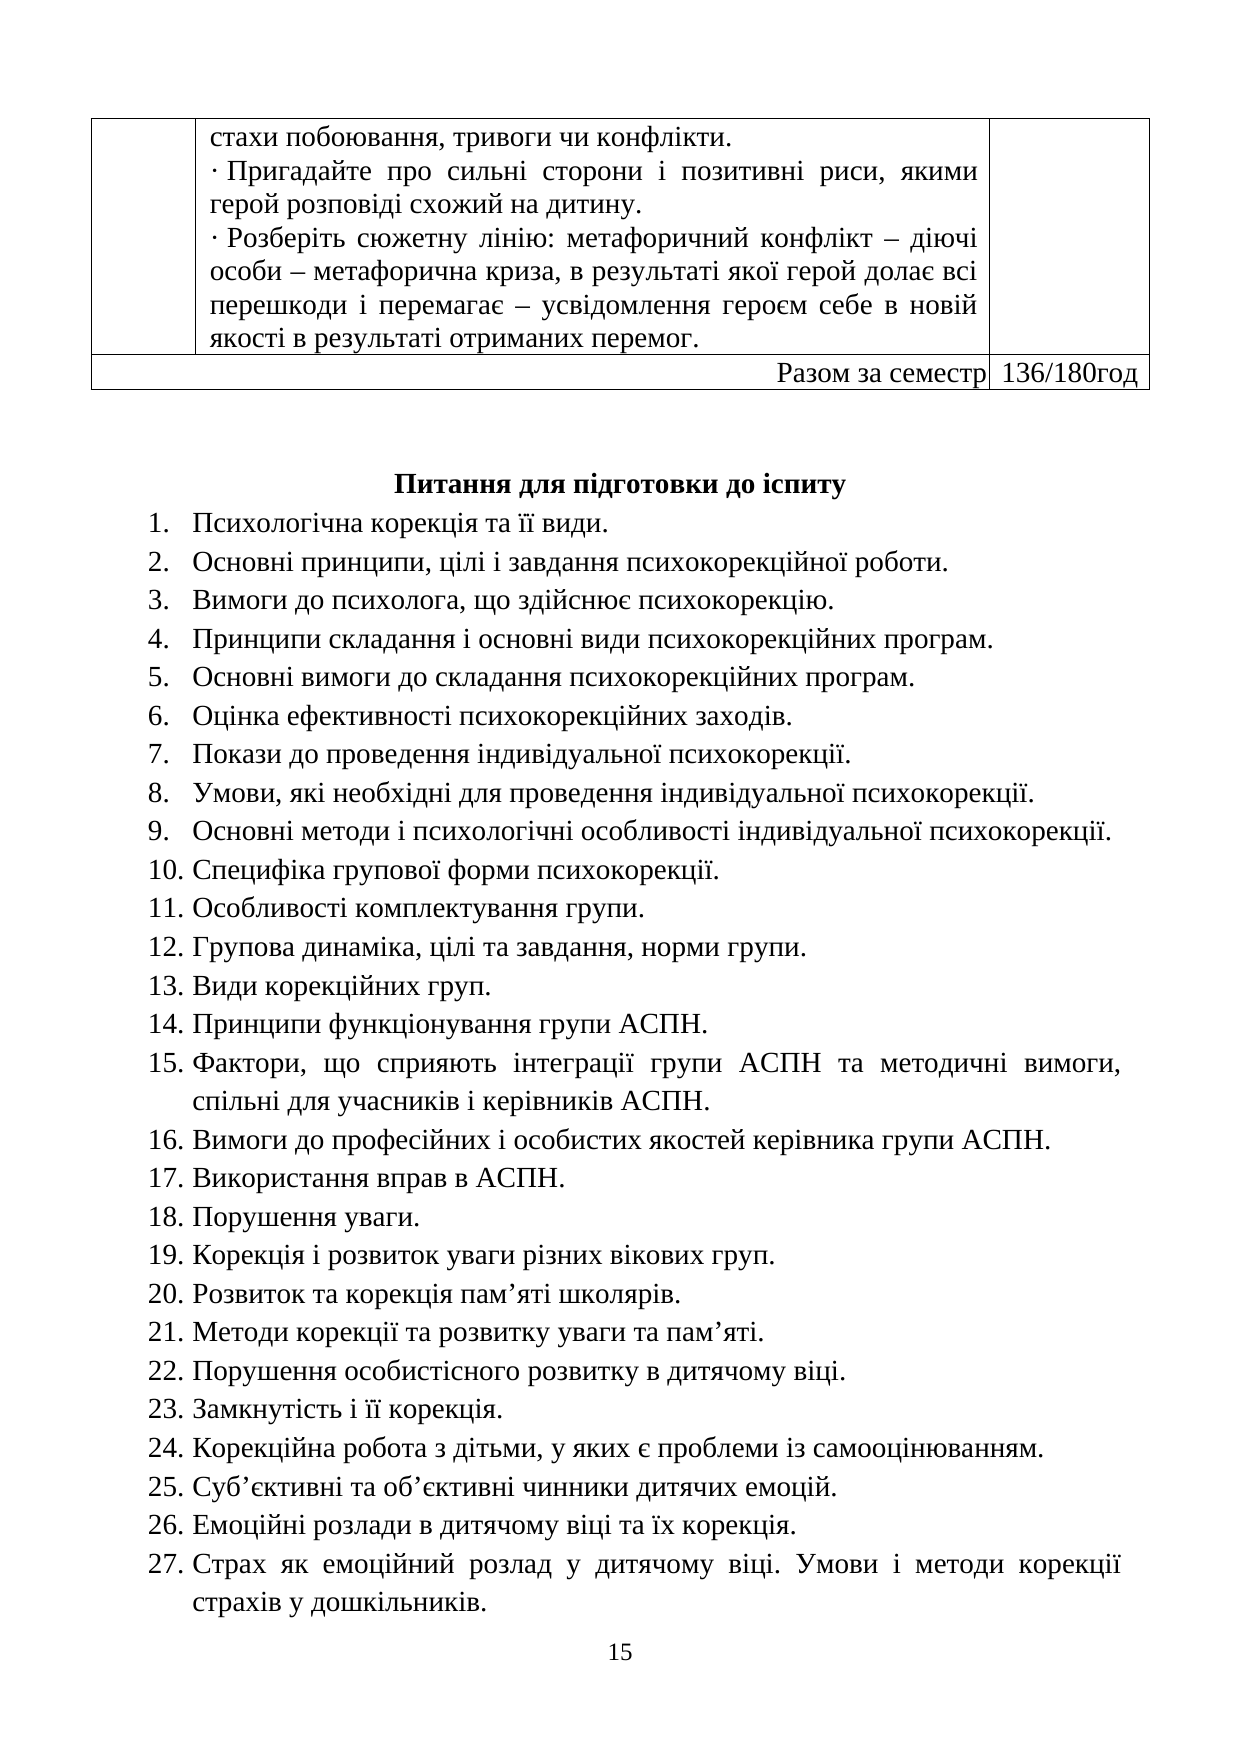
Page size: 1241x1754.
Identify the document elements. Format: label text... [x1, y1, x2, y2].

list Умови, які необхідні для проведення індивідуальної психокорекції. [148, 775, 1122, 808]
list Методи корекції та розвитку уваги та пам’яті. [148, 1314, 1122, 1348]
list Основні принципи, цілі і завдання психокорекційної роботи. [148, 544, 1122, 577]
list Емоційні розлади в дитячому віці та їх корекція. [148, 1507, 1122, 1541]
table_cell Разом за семестр [92, 355, 989, 388]
subtitle Питання для підготовки до іспиту [118, 467, 1122, 500]
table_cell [196, 119, 989, 354]
list Замкнутість і її корекція. [148, 1392, 1122, 1425]
list Корекція і розвиток уваги різних вікових груп. [148, 1237, 1122, 1271]
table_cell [92, 119, 195, 354]
list Вимоги до психолога, що здійснює психокорекцію. [148, 582, 1122, 616]
list Оцінка ефективності психокорекційних заходів. [148, 698, 1122, 731]
list Суб’єктивні та об’єктивні чинники дитячих емоцій. [148, 1469, 1122, 1502]
list Особливості комплектування групи. [148, 891, 1122, 924]
list Вимоги до професійних і особистих якостей керівника групи АСПН. [148, 1122, 1122, 1155]
list Види корекційних груп. [148, 968, 1122, 1001]
list Розвиток та корекція пам’яті школярів. [148, 1276, 1122, 1309]
list Порушення уваги. [148, 1199, 1122, 1232]
list Використання вправ в АСПН. [148, 1160, 1122, 1194]
list Корекційна робота з дітьми, у яких є проблеми із самооцінюванням. [148, 1430, 1122, 1464]
list Психологічна корекція та її види. [148, 505, 1122, 539]
list Страх як емоційний розлад у дитячому віці. Умови і методи корекції страхів у дошкільників. [148, 1546, 1122, 1618]
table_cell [990, 119, 1149, 354]
list Фактори, що сприяють інтеграції групи АСПН та методичні вимоги, спільні для учасників і керівників АСПН. [148, 1045, 1122, 1117]
list Специфіка групової форми психокорекції. [148, 852, 1122, 886]
list Порушення особистісного розвитку в дитячому віці. [148, 1353, 1122, 1387]
table_cell 136/180год [990, 355, 1149, 388]
list Основні вимоги до складання психокорекційних програм. [148, 659, 1122, 693]
list Покази до проведення індивідуальної психокорекції. [148, 736, 1122, 770]
list Принципи складання і основні види психокорекційних програм. [148, 621, 1122, 654]
list Принципи функціонування групи АСПН. [148, 1006, 1122, 1040]
list Основні методи і психологічні особливості індивідуальної психокорекції. [148, 813, 1122, 847]
list Групова динаміка, цілі та завдання, норми групи. [148, 929, 1122, 963]
